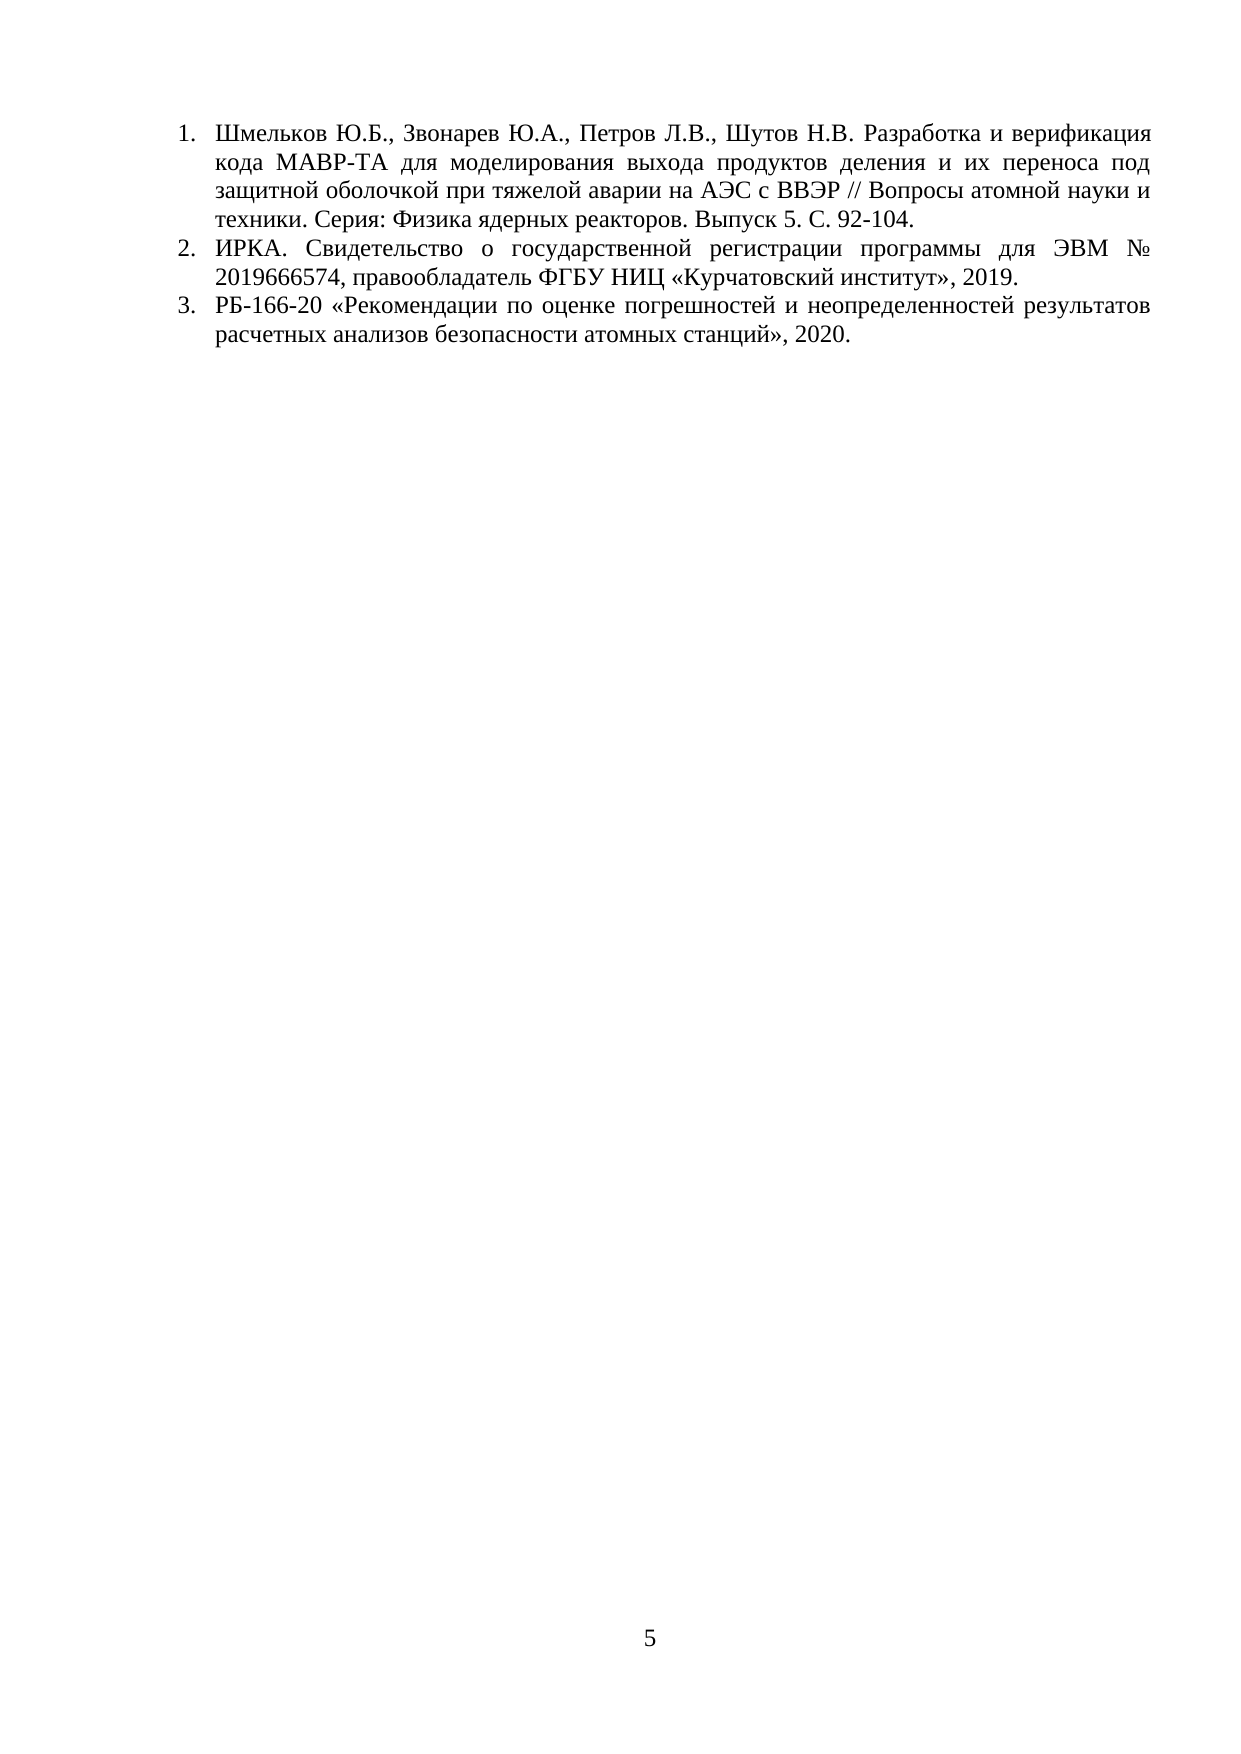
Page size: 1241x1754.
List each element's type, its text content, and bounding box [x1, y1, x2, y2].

list ИРКА. Свидетельство о государственной регистрации программы для ЭВМ № 2019666574, правообладатель ФГБУ НИЦ «Курчатовский институт», 2019. [177, 233, 1152, 291]
list РБ-166-20 «Рекомендации по оценке погрешностей и неопределенностей результатов расчетных анализов безопасности атомных станций», 2020. [177, 291, 1152, 348]
list Шмельков Ю.Б., Звонарев Ю.А., Петров Л.В., Шутов Н.В. Разработка и верификация кода МАВР-ТА для моделирования выхода продуктов деления и их переноса под защитной оболочкой при тяжелой аварии на АЭС с ВВЭР // Вопросы атомной науки и техники. Серия: Физика ядерных реакторов. Выпуск 5. С. 92-104. [177, 118, 1152, 233]
